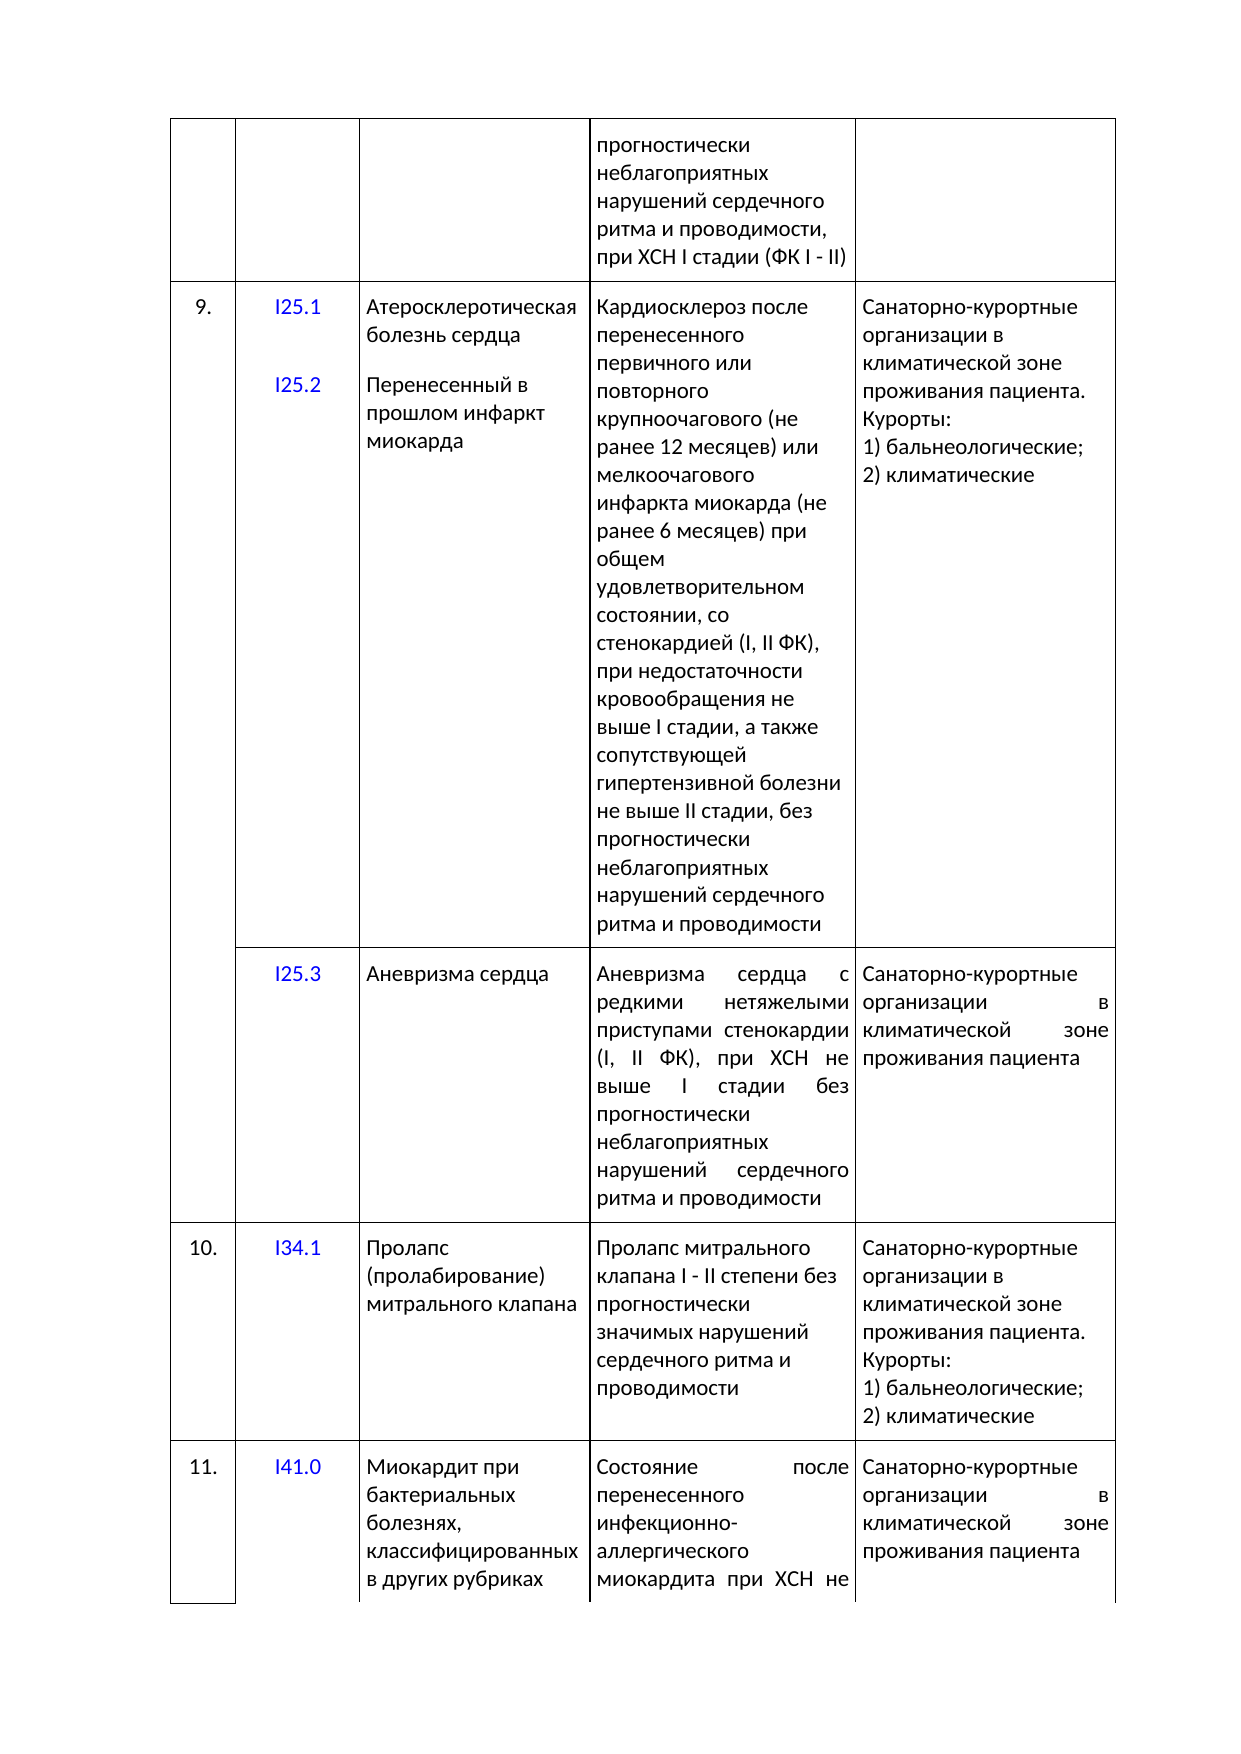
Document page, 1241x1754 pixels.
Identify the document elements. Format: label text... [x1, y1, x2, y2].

table_cell [236, 119, 359, 281]
table_cell Санаторно-курортные организации в климатической зоне проживания пациента. Курорты: 1) бальнеологические; 2) климатические [856, 1223, 1115, 1440]
table_cell [360, 119, 589, 281]
table_cell I25.2 [236, 359, 359, 947]
table_cell 11. [171, 1441, 235, 1603]
table_cell I25.1 [236, 282, 359, 359]
table_cell [171, 947, 235, 1222]
table_cell Кардиосклероз после перенесенного первичного или повторного крупноочагового (не ранее 12 месяцев) или мелкоочагового инфаркта миокарда (не ранее 6 месяцев) при общем удовлетворительном состоянии, со стенокардией (I, II ФК), при недостаточности кровообращения не выше I стадии, а также сопутствующей гипертензивной болезни не выше II стадии, без прогностически неблагоприятных нарушений сердечного ритма и проводимости [591, 282, 855, 947]
table_cell I41.0 [236, 1441, 360, 1603]
table_cell Аневризма сердца с редкими нетяжелыми приступами стенокардии (I, II ФК), при ХСН не выше I стадии без прогностически неблагоприятных нарушений сердечного ритма и проводимости [591, 948, 855, 1222]
table_cell 10. [171, 1223, 235, 1440]
table_cell I34.1 [236, 1223, 359, 1440]
table_cell Аневризма сердца [360, 948, 589, 1222]
table_cell Миокардит при бактериальных болезнях, классифицированных в других рубриках [360, 1441, 590, 1603]
table_cell Санаторно-курортные организации в климатической зоне проживания пациента. Курорты: 1) бальнеологические; 2) климатические [856, 282, 1115, 947]
table_cell 9. [171, 282, 235, 947]
table_cell Атеросклеротическая болезнь сердца [360, 282, 589, 359]
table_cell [856, 1441, 1115, 1603]
table_cell Перенесенный в прошлом инфаркт миокарда [360, 359, 589, 947]
table_cell I25.3 [236, 948, 359, 1222]
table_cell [590, 1441, 856, 1603]
table_cell Санаторно-курортные организации в климатической зоне проживания пациента [856, 948, 1115, 1222]
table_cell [591, 119, 855, 281]
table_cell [856, 119, 1115, 281]
table_cell Пролапс митрального клапана I - II степени без прогностически значимых нарушений сердечного ритма и проводимости [591, 1223, 855, 1440]
table_cell Пролапс (пролабирование) митрального клапана [360, 1223, 589, 1440]
